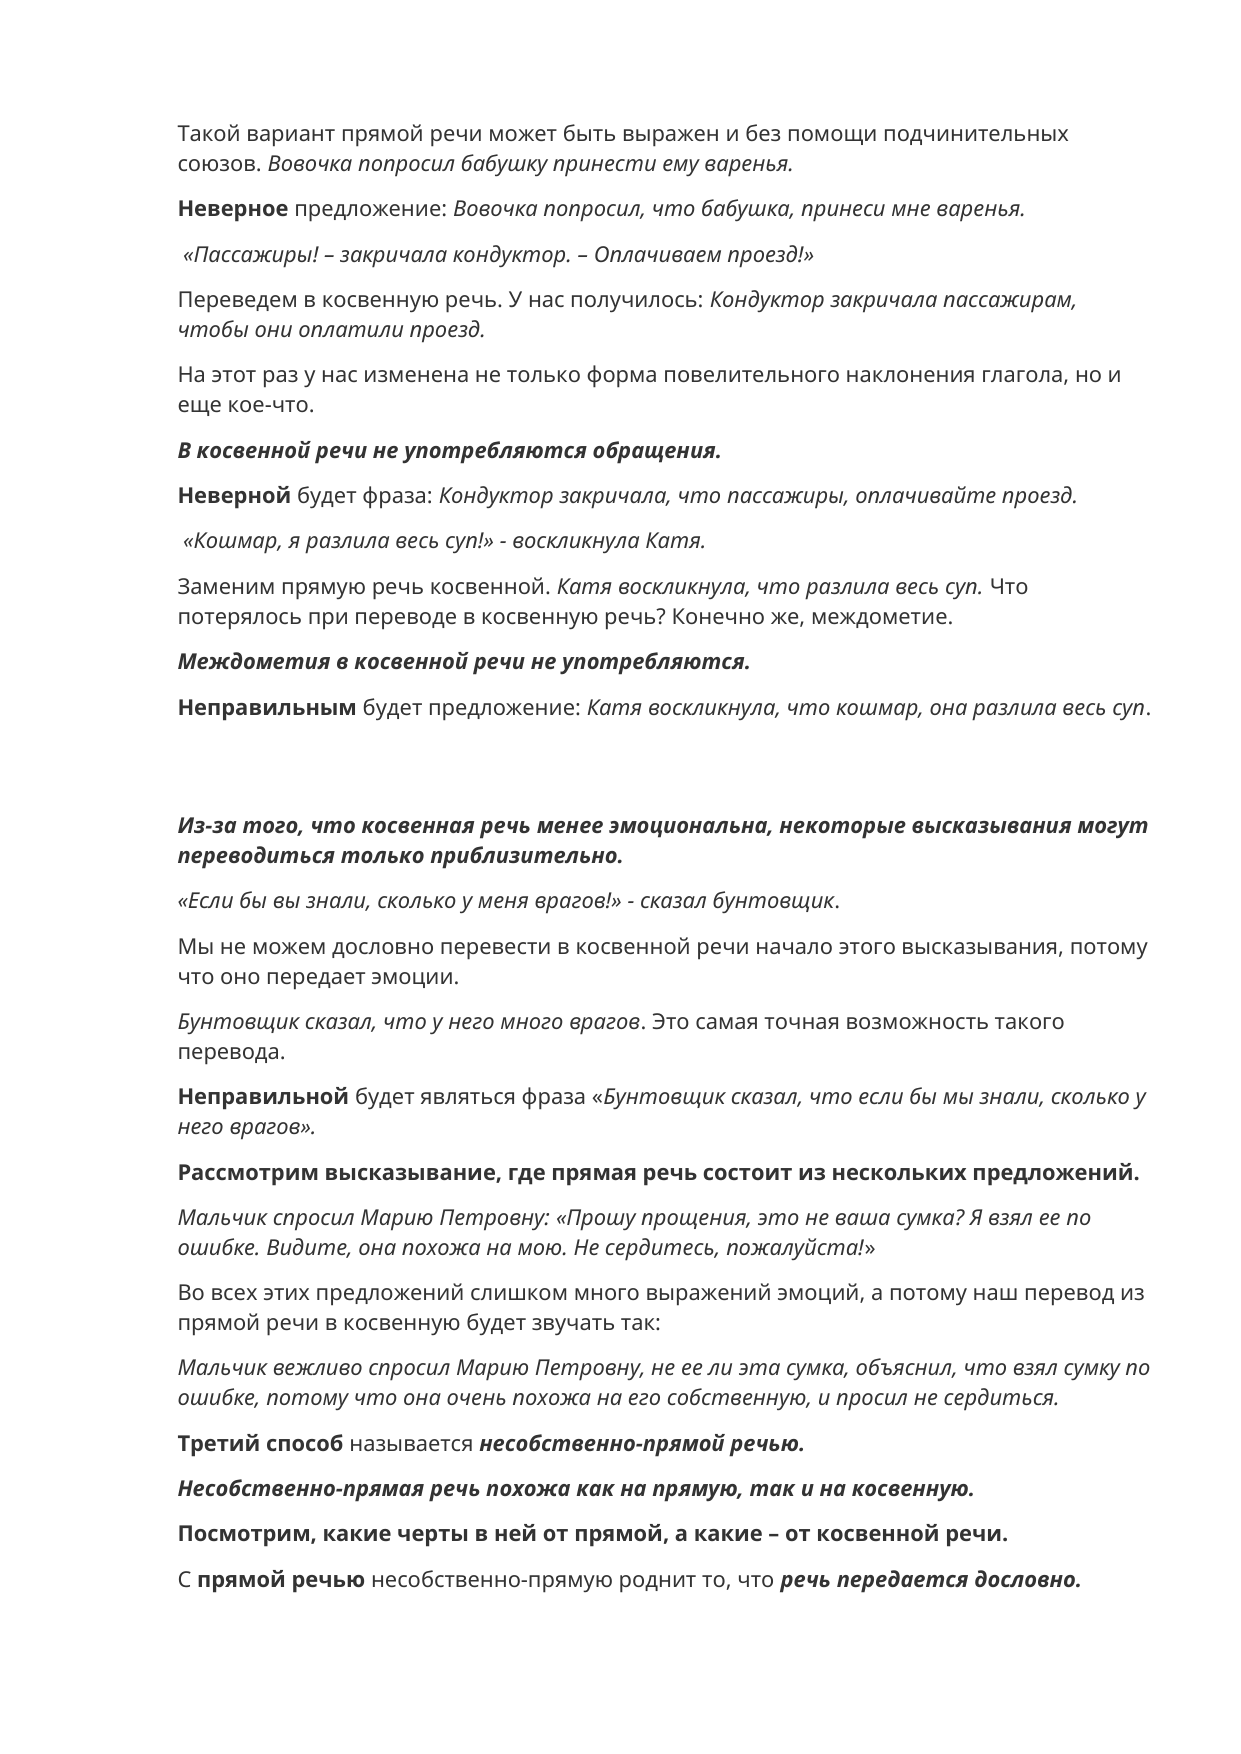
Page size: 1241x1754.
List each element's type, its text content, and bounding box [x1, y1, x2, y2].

text Переведем в косвенную речь. У нас получилось: Кондуктор закричала пассажирам, чтобы они оплатили проезд. [177, 284, 1152, 344]
text Несобственно-прямая речь похожа как на прямую, так и на косвенную. [177, 1473, 1152, 1503]
text Неверной будет фраза: Кондуктор закричала, что пассажиры, оплачивайте проезд. [177, 480, 1152, 510]
text Рассмотрим высказывание, где прямая речь состоит из нескольких предложений. [177, 1157, 1152, 1186]
text В косвенной речи не употребляются обращения. [177, 434, 1152, 464]
text На этот раз у нас изменена не только форма повелительного наклонения глагола, но и еще кое-что. [177, 359, 1152, 419]
text Мы не можем дословно перевести в косвенной речи начало этого высказывания, потому что оно передает эмоции. [177, 931, 1152, 991]
text Мальчик вежливо спросил Марию Петровну, не ее ли эта сумка, объяснил, что взял сумку по ошибке, потому что она очень похожа на его собственную, и просил не сердиться. [177, 1352, 1152, 1412]
text Неправильным будет предложение: Катя воскликнула, что кошмар, она разлила весь суп. [177, 691, 1152, 721]
text Из-за того, что косвенная речь менее эмоциональна, некоторые высказывания могут переводиться только приблизительно. [177, 810, 1152, 870]
text С прямой речью несобственно-прямую роднит то, что речь передается дословно. [177, 1564, 1152, 1594]
text «Если бы вы знали, сколько у меня врагов!» - сказал бунтовщик. [177, 886, 1152, 915]
text Такой вариант прямой речи может быть выражен и без помощи подчинительных союзов. Вовочка попросил бабушку принести ему варенья. [177, 118, 1152, 178]
text Третий способ называется несобственно-прямой речью. [177, 1428, 1152, 1457]
text Бунтовщик сказал, что у него много врагов. Это самая точная возможность такого перевода. [177, 1006, 1152, 1066]
text «Кошмар, я разлила весь суп!» - воскликнула Катя. [177, 525, 1152, 555]
text Неправильной будет являться фраза «Бунтовщик сказал, что если бы мы знали, сколько у него врагов». [177, 1081, 1152, 1141]
text Мальчик спросил Марию Петровну: «Прошу прощения, это не ваша сумка? Я взял ее по ошибке. Видите, она похожа на мою. Не сердитесь, пожалуйста!» [177, 1202, 1152, 1262]
text Неверное предложение: Вовочка попросил, что бабушка, принеси мне варенья. [177, 193, 1152, 223]
text «Пассажиры! – закричала кондуктор. – Оплачиваем проезд!» [177, 239, 1152, 268]
text Заменим прямую речь косвенной. Катя воскликнула, что разлила весь суп. Что потерялось при переводе в косвенную речь? Конечно же, междометие. [177, 571, 1152, 630]
text Посмотрим, какие черты в ней от прямой, а какие – от косвенной речи. [177, 1518, 1152, 1548]
text Во всех этих предложений слишком много выражений эмоций, а потому наш перевод из прямой речи в косвенную будет звучать так: [177, 1277, 1152, 1337]
text Междометия в косвенной речи не употребляются. [177, 646, 1152, 676]
